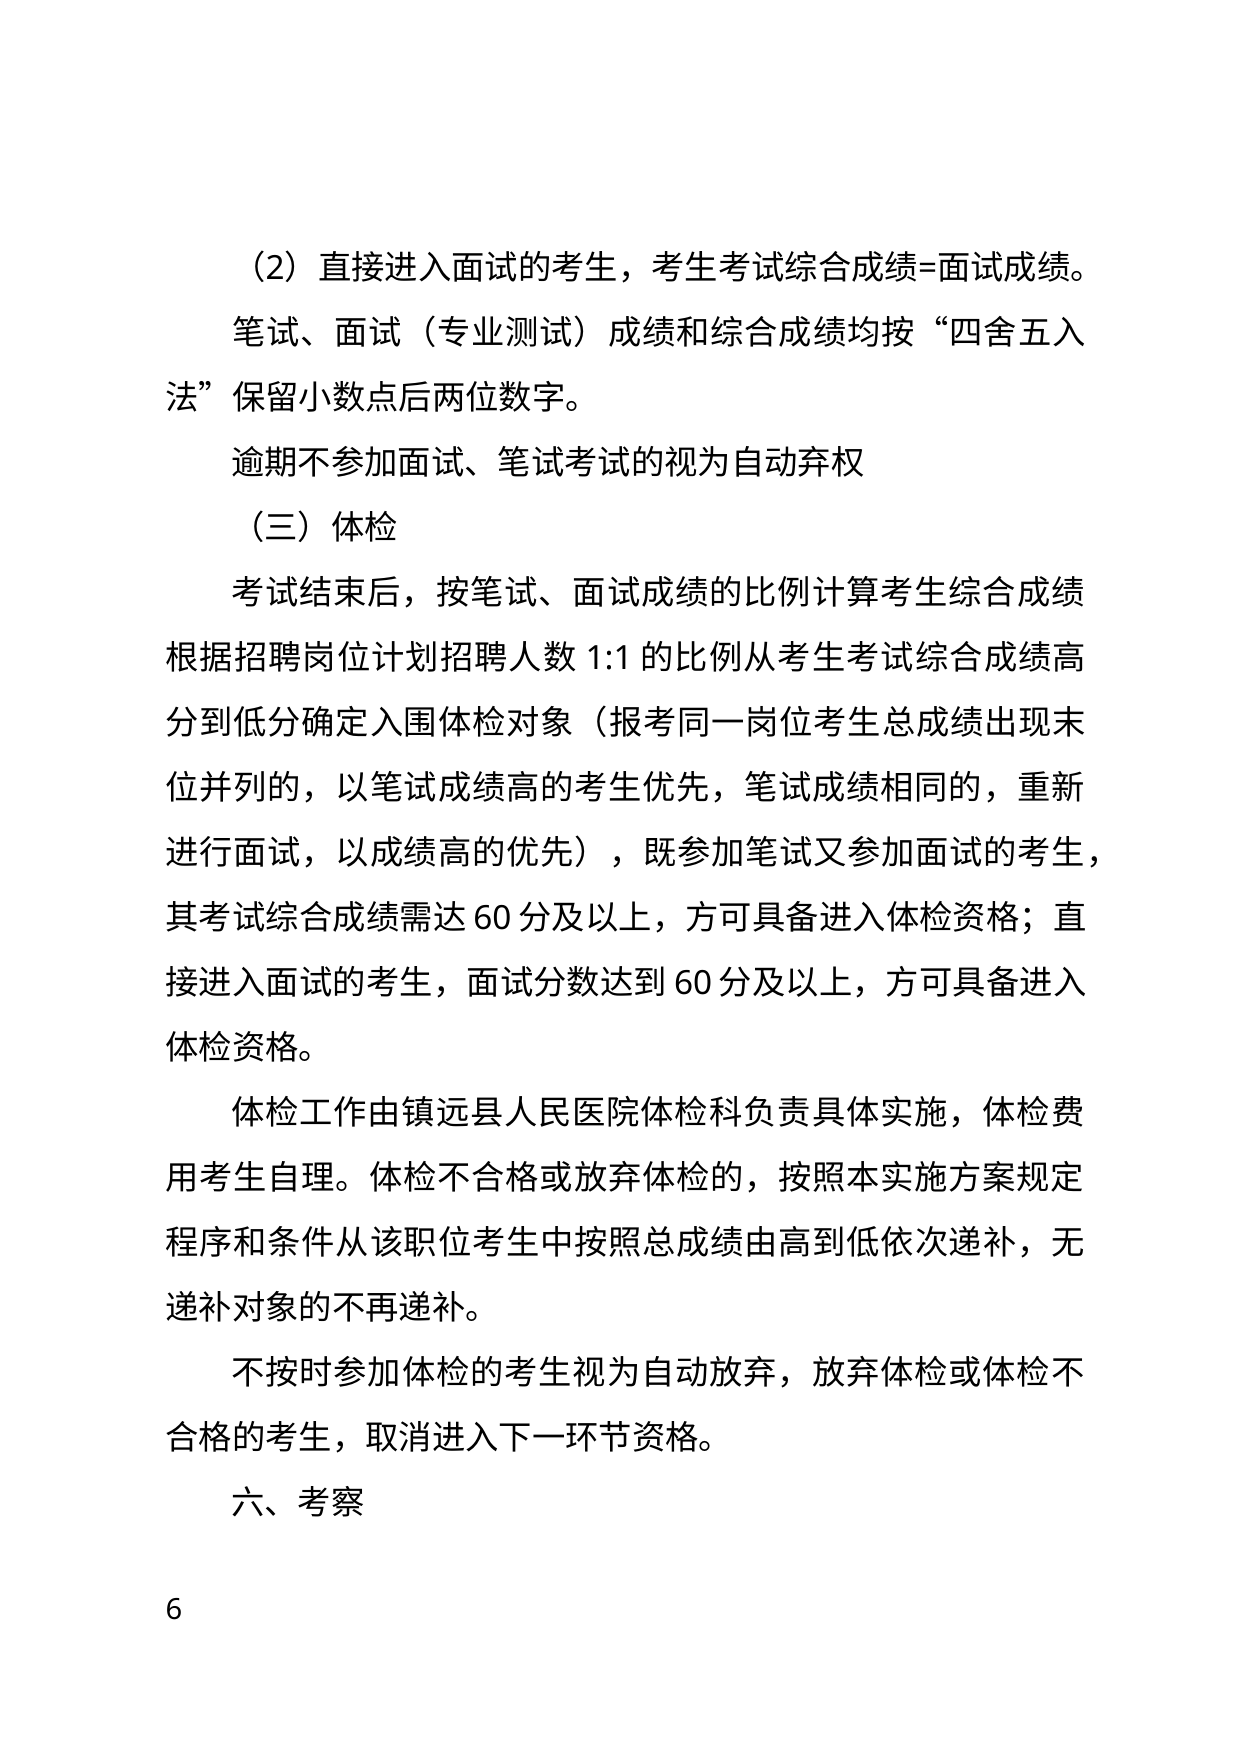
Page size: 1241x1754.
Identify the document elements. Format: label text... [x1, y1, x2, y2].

text 体检工作由镇远县人民医院体检科负责具体实施，体检费用考生自理。体检不合格或放弃体检的，按照本实施方案规定程序和条件从该职位考生中按照总成绩由高到低依次递补，无递补对象的不再递补。 [165, 1078, 1087, 1338]
text 笔试、面试（专业测试）成绩和综合成绩均按“四舍五入法”保留小数点后两位数字。 [165, 298, 1087, 428]
text （三）体检 [165, 493, 1087, 558]
text 不按时参加体检的考生视为自动放弃，放弃体检或体检不合格的考生，取消进入下一环节资格。 [165, 1338, 1087, 1468]
text 逾期不参加面试、笔试考试的视为自动弃权 [165, 428, 1087, 493]
text 六、考察 [165, 1468, 1087, 1533]
text 考试结束后，按笔试、面试成绩的比例计算考生综合成绩，根据招聘岗位计划招聘人数1:1的比例从考生考试综合成绩高分到低分确定入围体检对象（报考同一岗位考生总成绩出现末位并列的，以笔试成绩高的考生优先，笔试成绩相同的，重新进行面试，以成绩高的优先），既参加笔试又参加面试的考生，其考试综合成绩需达60分及以上，方可具备进入体检资格；直接进入面试的考生，面试分数达到60分及以上，方可具备进入体检资格。 [165, 809, 1087, 1078]
text 考试结束后，按笔试、面试成绩的比例计算考生综合成绩，根据招聘岗位计划招聘人数1:1的比例从考生考试综合成绩高分到低分确定入围体检对象（报考同一岗位考生总成绩出现末位并列的，以笔试成绩高的考生优先，笔试成绩相同的，重新进行面试，以成绩高的优先），既参加笔试又参加面试的考生，其考试综合成绩需达60分及以上，方可具备进入体检资格；直接进入面试的考生，面试分数达到60分及以上，方可具备进入体检资格。 [165, 558, 1087, 761]
text （2）直接进入面试的考生，考生考试综合成绩=面试成绩。 [165, 233, 1087, 298]
